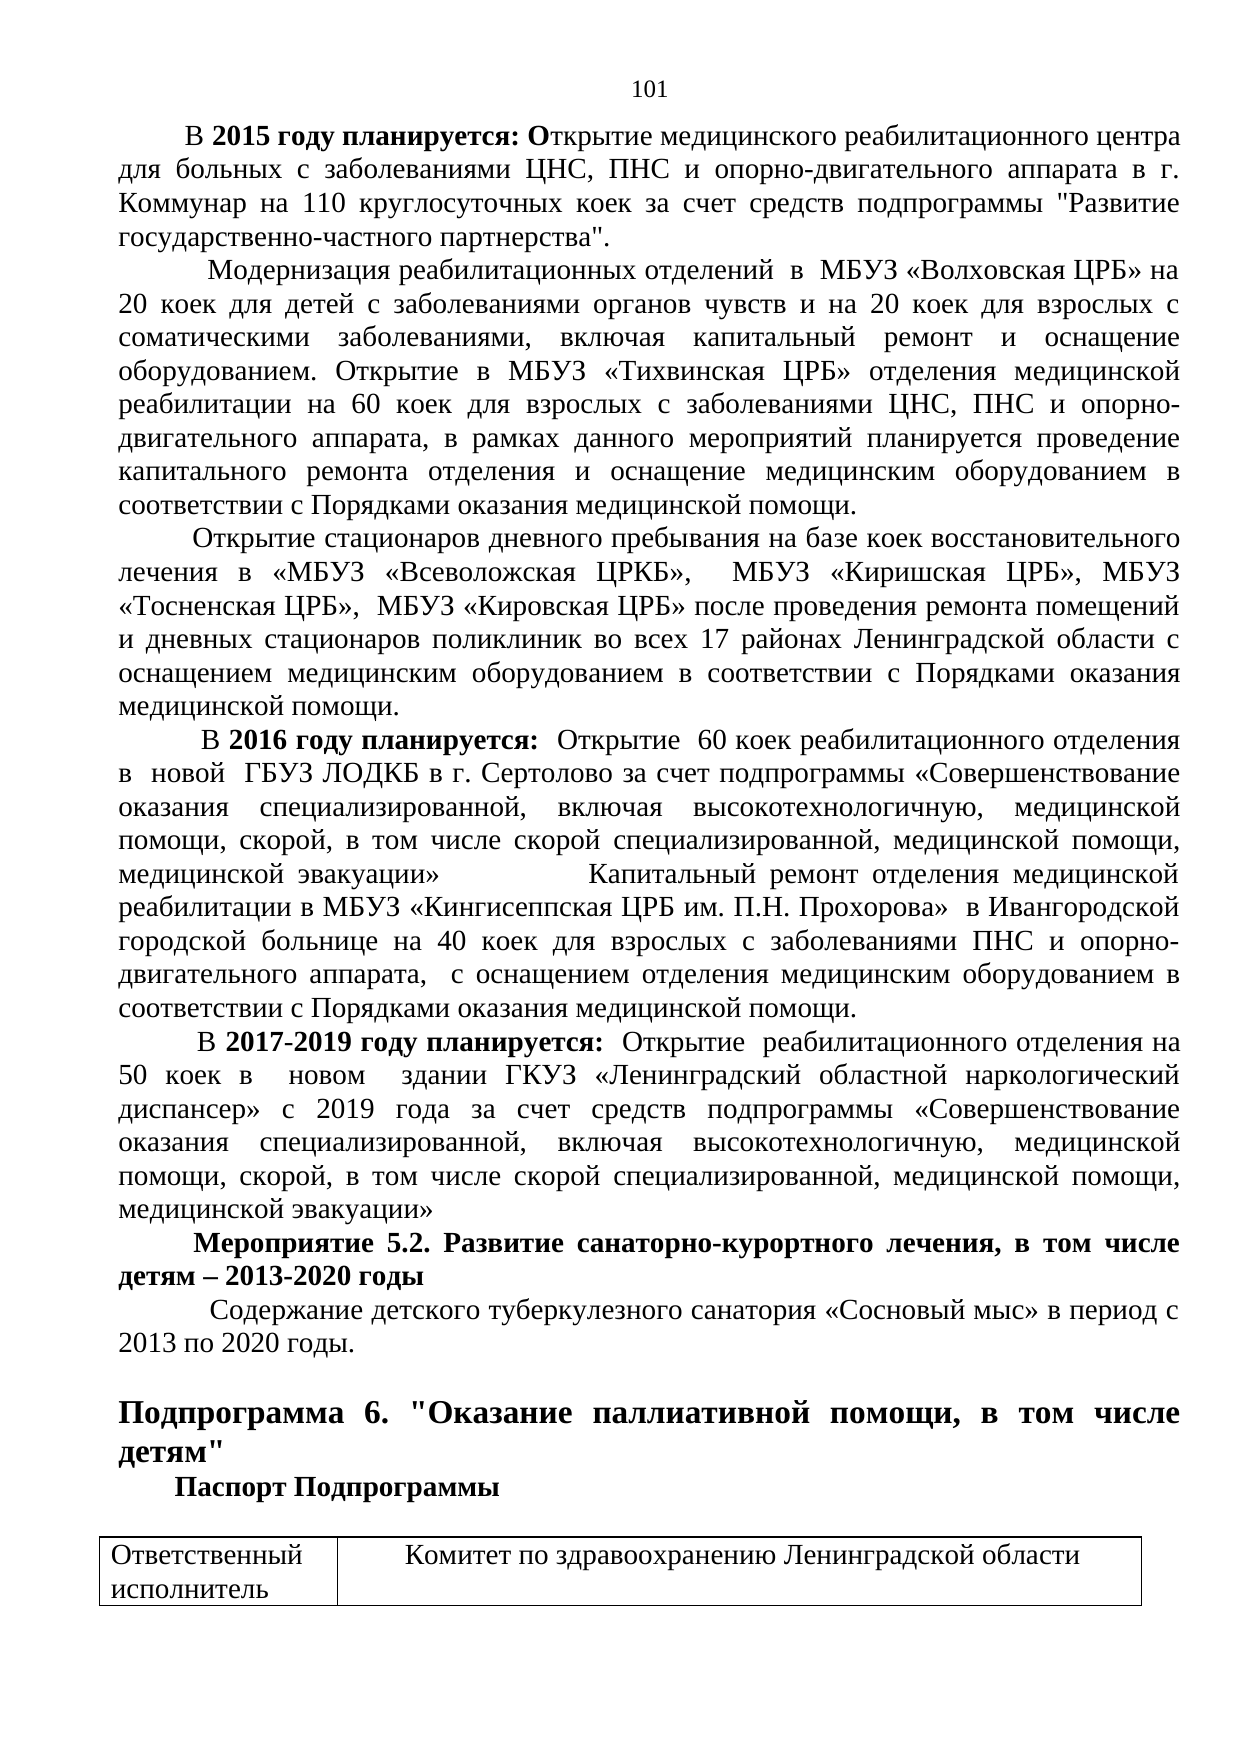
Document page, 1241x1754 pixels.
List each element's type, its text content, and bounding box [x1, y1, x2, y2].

text В 2015 году планируется: Открытие медицинского реабилитационного центра для больных с заболеваниями ЦНС, ПНС и опорно-двигательного аппарата в г. Коммунар на 110 круглосуточных коек за счет средств подпрограммы "Развитие государственно-частного партнерства". [118, 118, 1181, 252]
text Открытие стационаров дневного пребывания на базе коек восстановительного лечения в «МБУЗ «Всеволожская ЦРКБ», МБУЗ «Киришская ЦРБ», МБУЗ «Тосненская ЦРБ», МБУЗ «Кировская ЦРБ» после проведения ремонта помещений и дневных стационаров поликлиник во всех 17 районах Ленинградской области с оснащением медицинским оборудованием в соответствии с Порядками оказания медицинской помощи. [118, 521, 1181, 722]
text Мероприятие 5.2. Развитие санаторно-курортного лечения, в том числе детям – 2013-2020 годы [118, 1225, 1181, 1292]
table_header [100, 1538, 337, 1604]
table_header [338, 1538, 1141, 1604]
text Модернизация реабилитационных отделений в МБУЗ «Волховская ЦРБ» на 20 коек для детей с заболеваниями органов чувств и на 20 коек для взрослых с соматическими заболеваниями, включая капитальный ремонт и оснащение оборудованием. Открытие в МБУЗ «Тихвинская ЦРБ» отделения медицинской реабилитации на 60 коек для взрослых с заболеваниями ЦНС, ПНС и опорно-двигательного аппарата, в рамках данного мероприятий планируется проведение капитального ремонта отделения и оснащение медицинским оборудованием в соответствии с Порядками оказания медицинской помощи. [118, 252, 1181, 521]
text Содержание детского туберкулезного санатория «Сосновый мыс» в период с 2013 по 2020 годы. [118, 1292, 1181, 1359]
text В 2017-2019 году планируется: Открытие реабилитационного отделения на 50 коек в новом здании ГКУЗ «Ленинградский областной наркологический диспансер» с 2019 года за счет средств подпрограммы «Совершенствование оказания специализированной, включая высокотехнологичную, медицинской помощи, скорой, в том числе скорой специализированной, медицинской помощи, медицинской эвакуации» [118, 1024, 1181, 1225]
text Паспорт Подпрограммы [118, 1469, 1181, 1503]
text В 2016 году планируется: Открытие 60 коек реабилитационного отделения в новой ГБУЗ ЛОДКБ в г. Сертолово за счет подпрограммы «Совершенствование оказания специализированной, включая высокотехнологичную, медицинской помощи, скорой, в том числе скорой специализированной, медицинской помощи, медицинской эвакуации» Капитальный ремонт отделения медицинской реабилитации в МБУЗ «Кингисеппская ЦРБ им. П.Н. Прохорова» в Ивангородской городской больнице на 40 коек для взрослых с заболеваниями ПНС и опорно-двигательного аппарата, с оснащением отделения медицинским оборудованием в соответствии с Порядками оказания медицинской помощи. [118, 722, 1181, 1024]
subtitle Подпрограмма 6. "Оказание паллиативной помощи, в том числе детям" [118, 1393, 1181, 1469]
